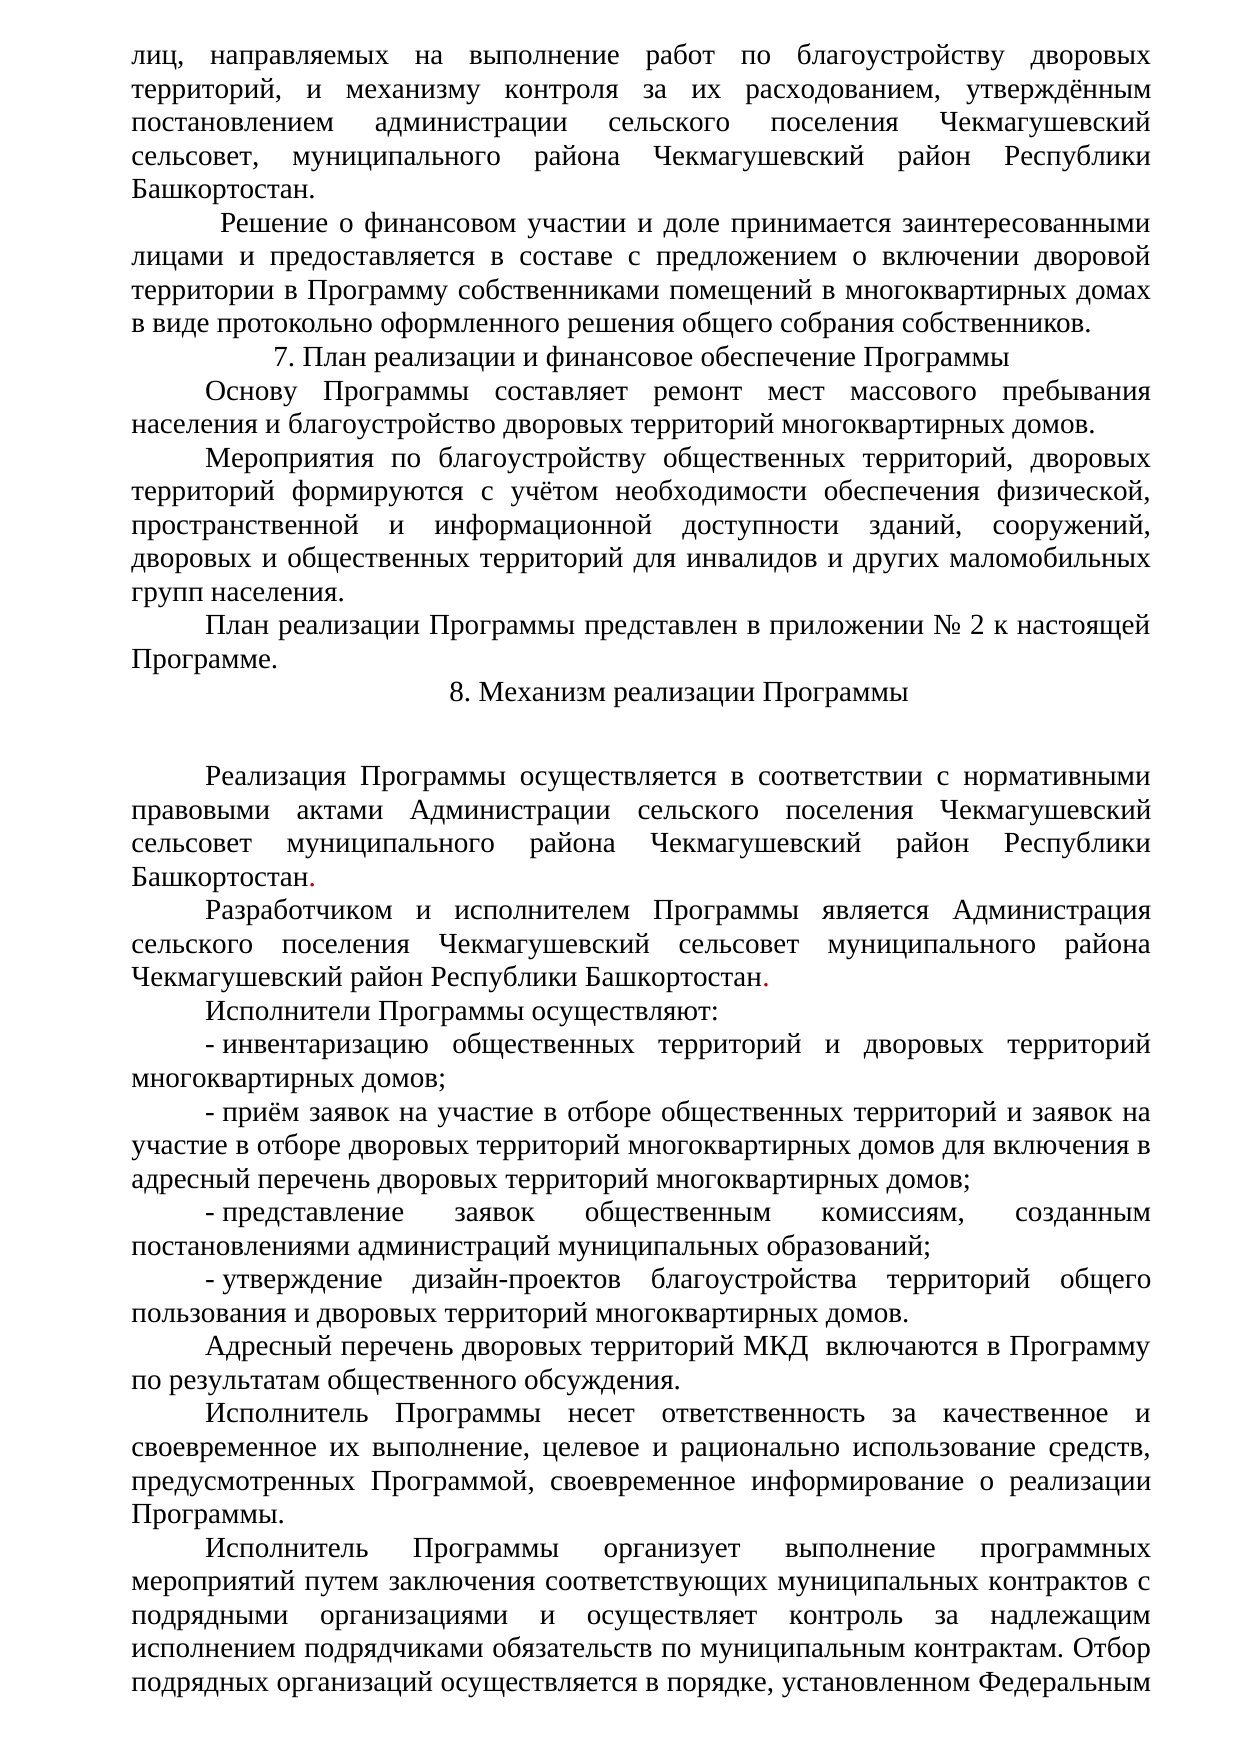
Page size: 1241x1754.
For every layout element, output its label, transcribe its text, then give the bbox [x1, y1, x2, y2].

text Решение о финансовом участии и доле принимается заинтересованными лицами и предоставляется в составе с предложением о включении дворовой территории в Программу собственниками помещений в многоквартирных домах в виде протокольно оформленного решения общего собрания собственников. [131, 205, 1152, 339]
text Адресный перечень дворовых территорий МКД включаются в Программу по результатам общественного обсуждения. [131, 1328, 1152, 1396]
text План реализации Программы представлен в приложении № 2 к настоящей Программе. [131, 607, 1152, 674]
text 8. Механизм реализации Программы [131, 674, 1152, 708]
text Основу Программы составляет ремонт мест массового пребывания населения и благоустройство дворовых территорий многоквартирных домов. [131, 373, 1152, 440]
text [131, 37, 1152, 205]
text Разработчиком и исполнителем Программы является Администрация сельского поселения Чекмагушевский сельсовет муниципального района Чекмагушевский район Республики Башкортостан. [131, 892, 1152, 993]
text - инвентаризацию общественных территорий и дворовых территорий многоквартирных домов; [131, 1027, 1152, 1094]
text Исполнители Программы осуществляют: [131, 993, 1152, 1027]
text - приём заявок на участие в отборе общественных территорий и заявок на участие в отборе дворовых территорий многоквартирных домов для включения в адресный перечень дворовых территорий многоквартирных домов; [131, 1094, 1152, 1194]
text Реализация Программы осуществляется в соответствии с нормативными правовыми актами Администрации сельского поселения Чекмагушевский сельсовет муниципального района Чекмагушевский район Республики Башкортостан. [131, 758, 1152, 892]
text - утверждение дизайн-проектов благоустройства территорий общего пользования и дворовых территорий многоквартирных домов. [131, 1261, 1152, 1328]
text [131, 1530, 1152, 1697]
text Исполнитель Программы несет ответственность за качественное и своевременное их выполнение, целевое и рационально использование средств, предусмотренных Программой, своевременное информирование о реализации Программы. [131, 1396, 1152, 1530]
text - представление заявок общественным комиссиям, созданным постановлениями администраций муниципальных образований; [131, 1194, 1152, 1261]
text Мероприятия по благоустройству общественных территорий, дворовых территорий формируются с учётом необходимости обеспечения физической, пространственной и информационной доступности зданий, сооружений, дворовых и общественных территорий для инвалидов и других маломобильных групп населения. [131, 440, 1152, 607]
text 7. План реализации и финансовое обеспечение Программы [131, 339, 1152, 373]
